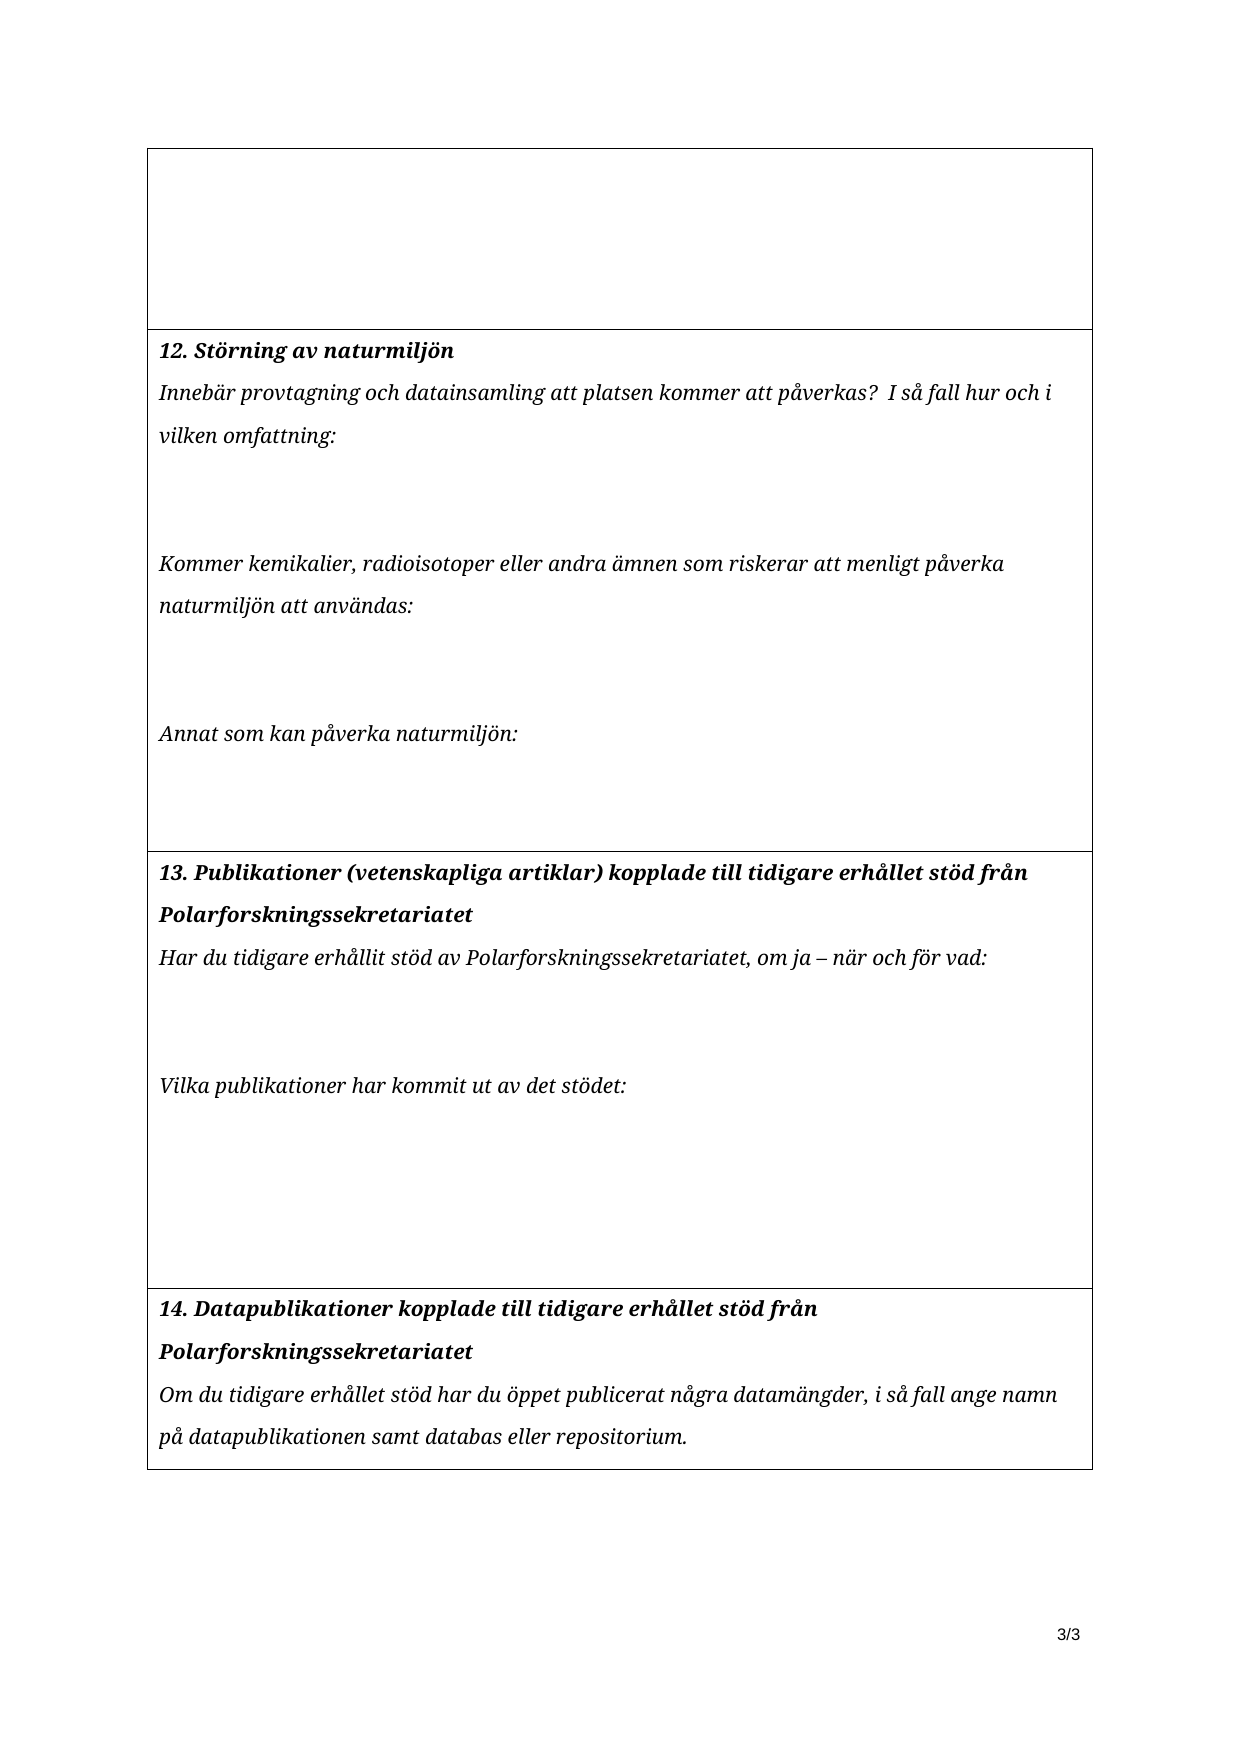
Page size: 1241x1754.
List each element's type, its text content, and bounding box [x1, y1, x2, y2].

table_cell 13. Publikationer (vetenskapliga artiklar) kopplade till tidigare erhållet stöd från Polarforskningssekretariatet Har du tidigare erhållit stöd av Polarforskningssekretariatet, om ja – när och för vad: Vilka publikationer har kommit ut av det stödet: [148, 852, 1092, 1287]
table_cell 12. Störning av naturmiljön Innebär provtagning och datainsamling att platsen kommer att påverkas? I så fall hur och i vilken omfattning: Kommer kemikalier, radioisotoper eller andra ämnen som riskerar att menligt påverka naturmiljön att användas: Annat som kan påverka naturmiljön: [148, 330, 1092, 851]
table_cell 14. Datapublikationer kopplade till tidigare erhållet stöd från Polarforskningssekretariatet Om du tidigare erhållet stöd har du öppet publicerat några datamängder, i så fall ange namn på datapublikationen samt databas eller repositorium. [148, 1289, 1092, 1469]
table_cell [148, 149, 1092, 329]
